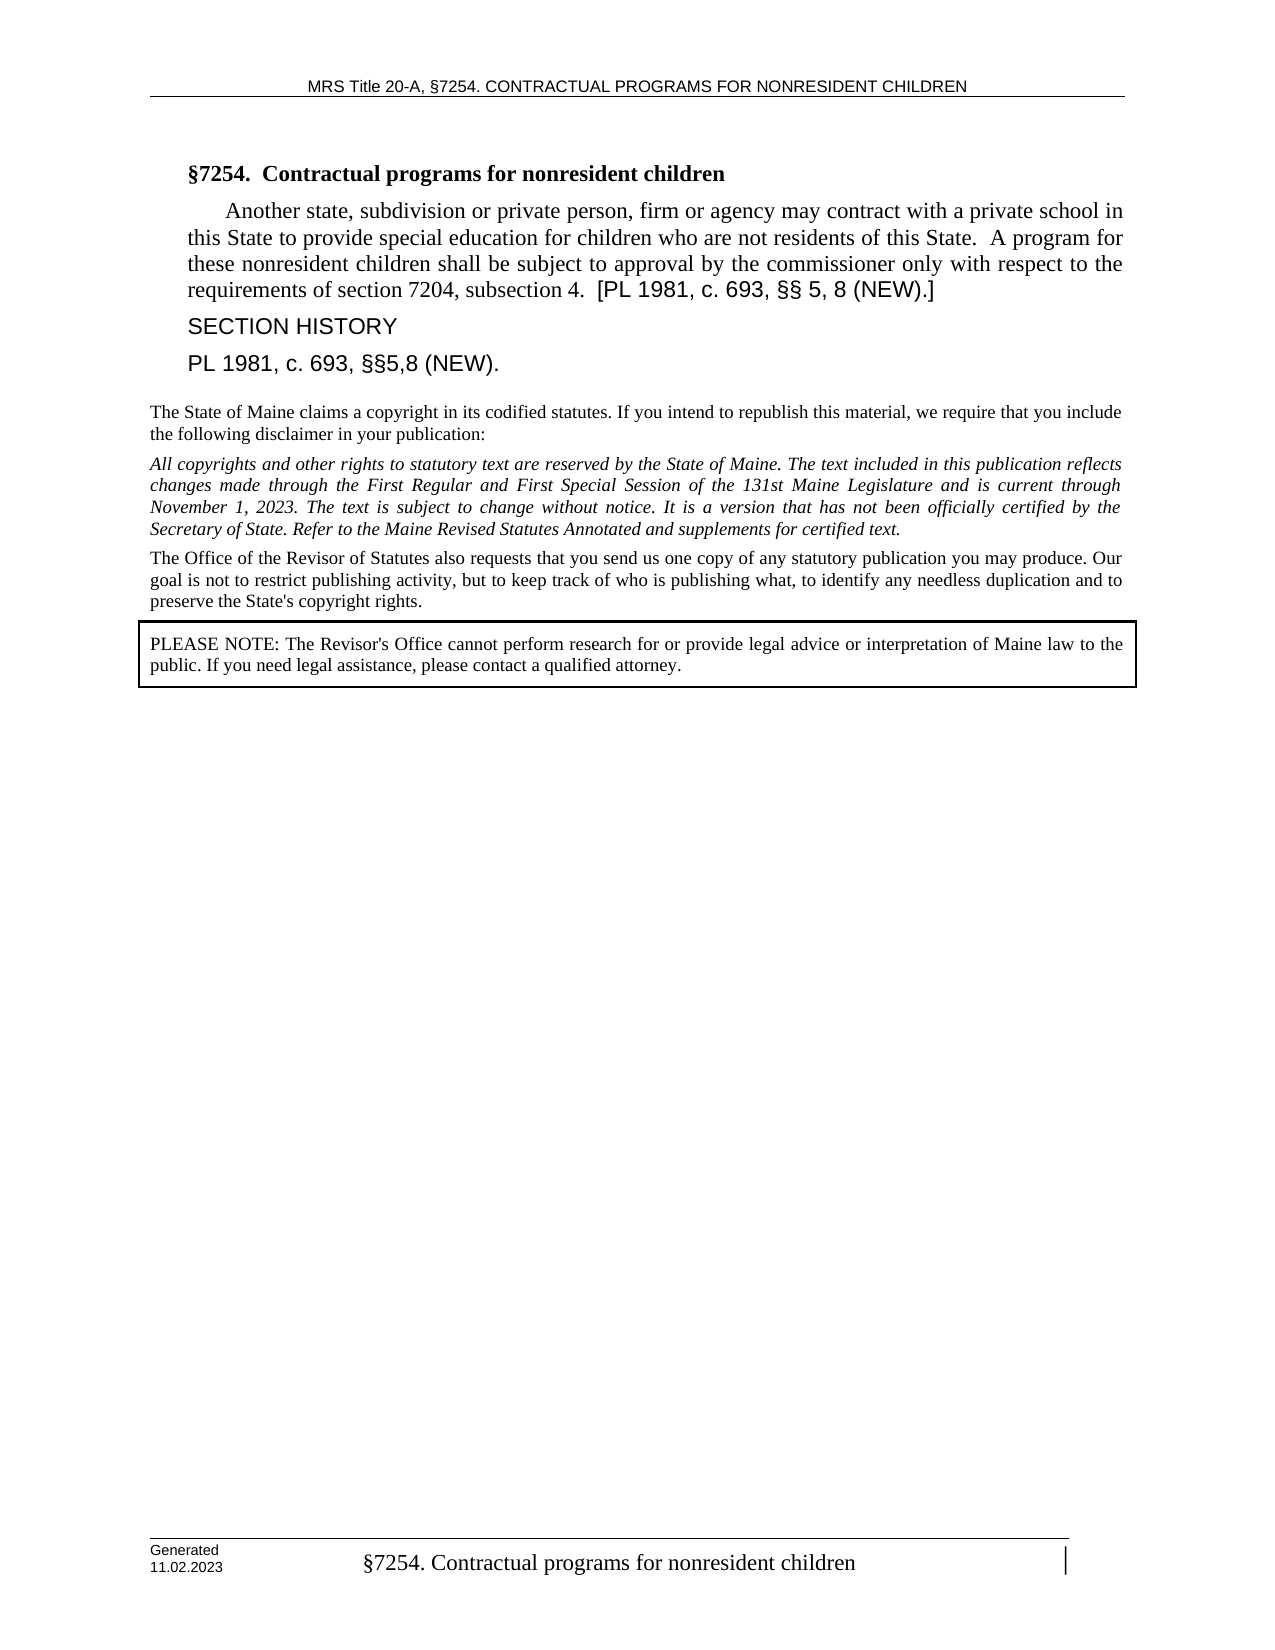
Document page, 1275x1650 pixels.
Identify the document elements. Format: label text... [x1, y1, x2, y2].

text The Office of the Revisor of Statutes also requests that you send us one copy of any statutory publication you may produce. Our goal is not to restrict publishing activity, but to keep track of who is publishing what, to identify any needless duplication and to preserve the State's copyright rights. [150, 547, 1125, 612]
text PL 1981, c. 693, §§5,8 (NEW). [187, 350, 1125, 376]
text All copyrights and other rights to statutory text are reserved by the State of Maine. The text included in this publication reflects changes made through the First Regular and First Special Session of the 131st Maine Legislature and is current through November 1, 2023 . The text is subject to change without notice. It is a version that has not been officially certified by the Secretary of State. Refer to the Maine Revised Statutes Annotated and supplements for certified text. [150, 453, 1125, 539]
text The State of Maine claims a copyright in its codified statutes. If you intend to republish this material, we require that you include the following disclaimer in your publication: [150, 401, 1125, 444]
text SECTION HISTORY [187, 313, 1125, 339]
text PLEASE NOTE: The Revisor's Office cannot perform research for or provide legal advice or interpretation of Maine law to the public. If you need legal assistance, please contact a qualified attorney. [140, 623, 1135, 686]
text Another state, subdivision or private person, firm or agency may contract with a private school in this State to provide special education for children who are not residents of this State. A program for these nonresident children shall be subject to approval by the commissioner only with respect to the requirements of section 7204, subsection 4. [PL 1981, c. 693, §§ 5, 8 (NEW).] [187, 197, 1125, 303]
text §7254. Contractual programs for nonresident children [187, 160, 1125, 187]
